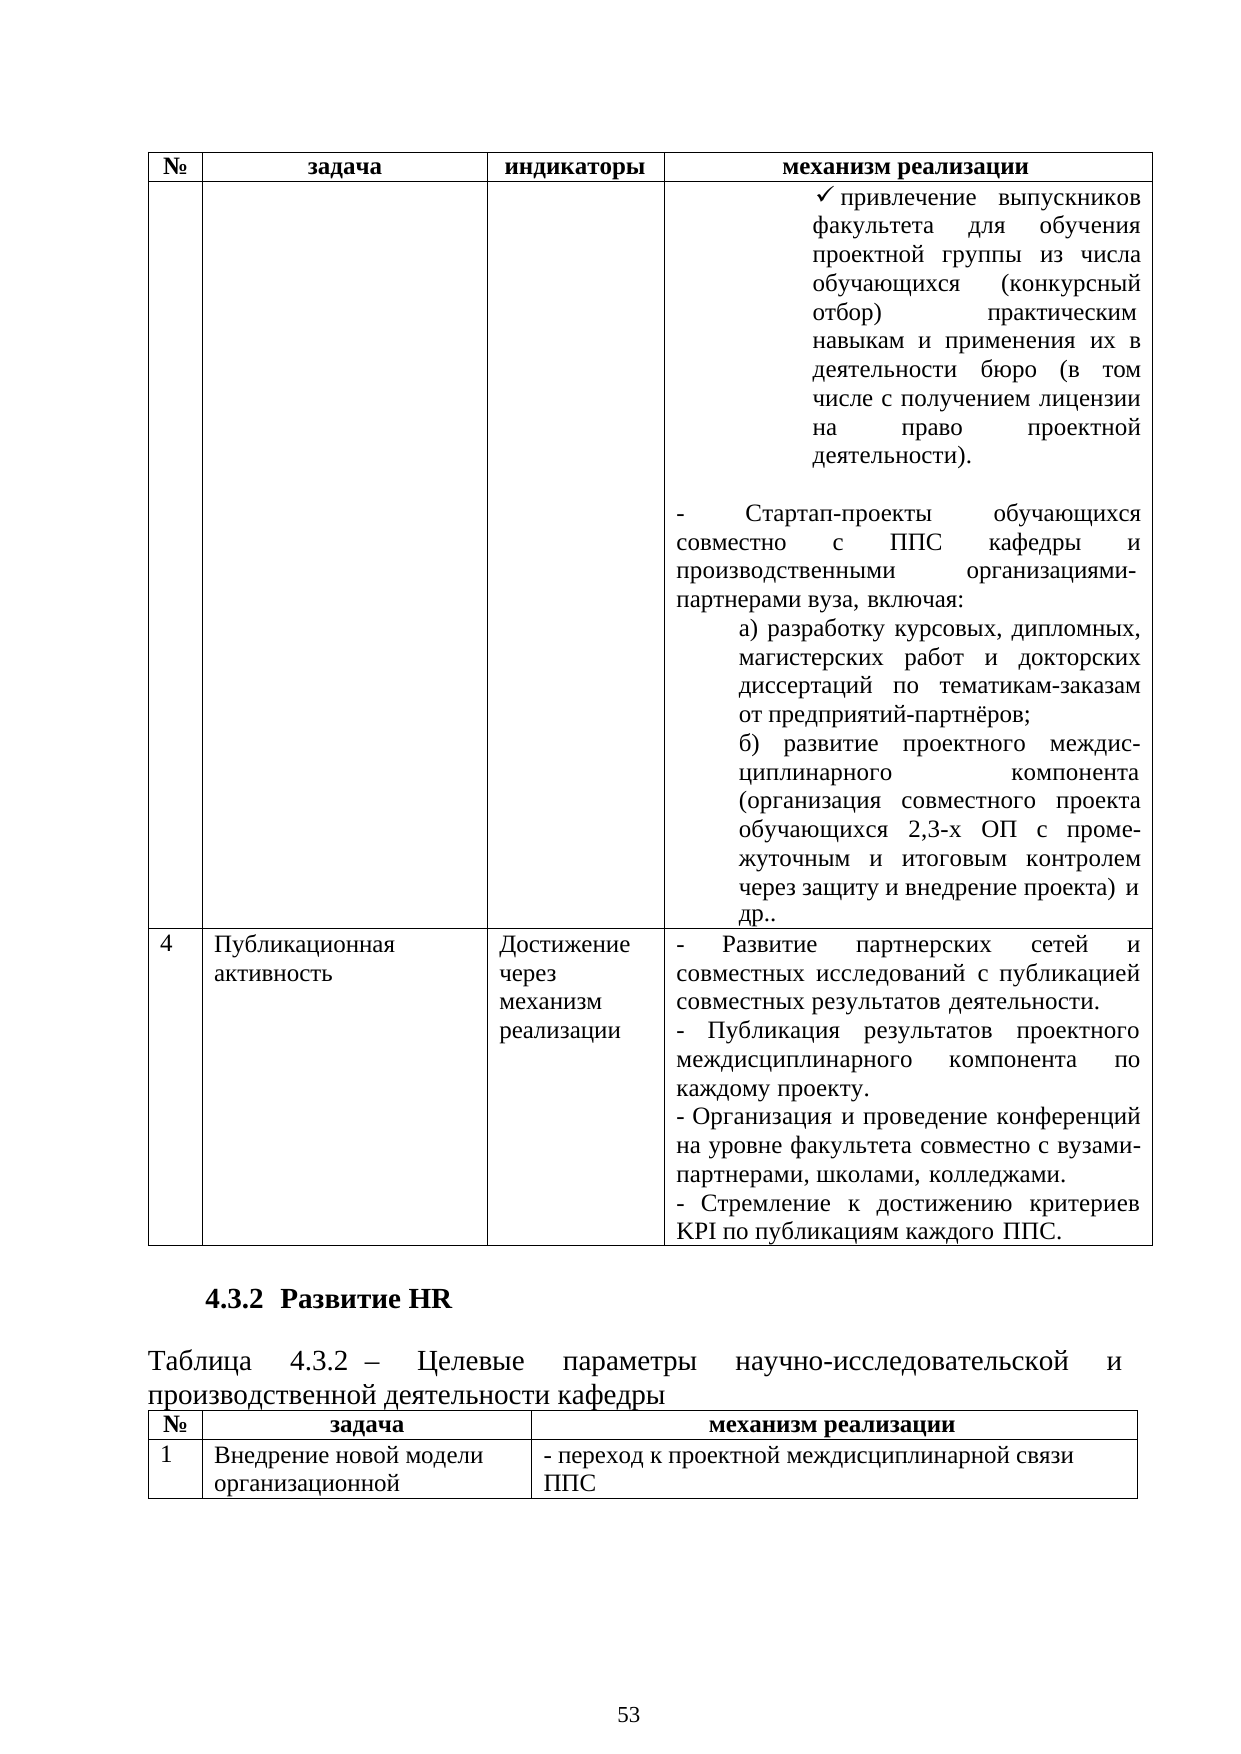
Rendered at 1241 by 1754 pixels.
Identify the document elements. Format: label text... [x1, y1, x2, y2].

table_header индикаторы [488, 153, 664, 181]
table_cell [203, 182, 487, 928]
table_cell [149, 182, 202, 928]
table_cell 4 [149, 929, 202, 1245]
table_cell - переход к проектной междисциплинарной связи ППС [532, 1440, 1137, 1498]
table_cell Развитие партнерских сетей и совместных исследований с публикацией совместных результатов деятельности. Публикация результатов проектного междисциплинарного компонента по каждому проекту. Организация и проведение конференций на уровне факультета совместно с вузами- партнерами, школами, колледжами. Стремление к достижению критериев KPI по публикациям каждого ППС. [665, 929, 1152, 1245]
table_header задача [203, 153, 487, 181]
table_cell привлечение выпускников факультета для обучения проектной группы из числа обучающихся (конкурсный отбор) практическим навыкам и применения их в деятельности бюро (в том числе с получением лицензии на право проектной деятельности). - Стартап-проекты обучающихся совместно с ППС кафедры и производственными организациями- партнерами вуза, включая: а) разработку курсовых, дипломных, магистерских работ и докторских диссертаций по тематикам-заказам от предприятий-партнёров; б) развитие проектного междис- циплинарного компонента (организация совместного проекта обучающихся 2,3-х ОП с проме- жуточным и итоговым контролем через защиту и внедрение проекта) и др.. [665, 182, 1152, 928]
table_cell 1 [149, 1440, 202, 1498]
text Таблица 4.3.2 – Целевые параметры научно-исследовательской и производственной деятельности кафедры [148, 1343, 1122, 1410]
table_cell [488, 182, 664, 928]
table_cell Внедрение новой модели организационной [203, 1440, 531, 1498]
table_header № [149, 1411, 202, 1439]
table_header механизм реализации [665, 153, 1152, 181]
list Развитие HR [205, 1281, 1167, 1314]
table_header задача [203, 1411, 531, 1439]
table_cell Достижение через механизм реализации [488, 929, 664, 1245]
table_cell Публикационная активность [203, 929, 487, 1245]
table_header № [149, 153, 202, 181]
table_header механизм реализации [532, 1411, 1137, 1439]
